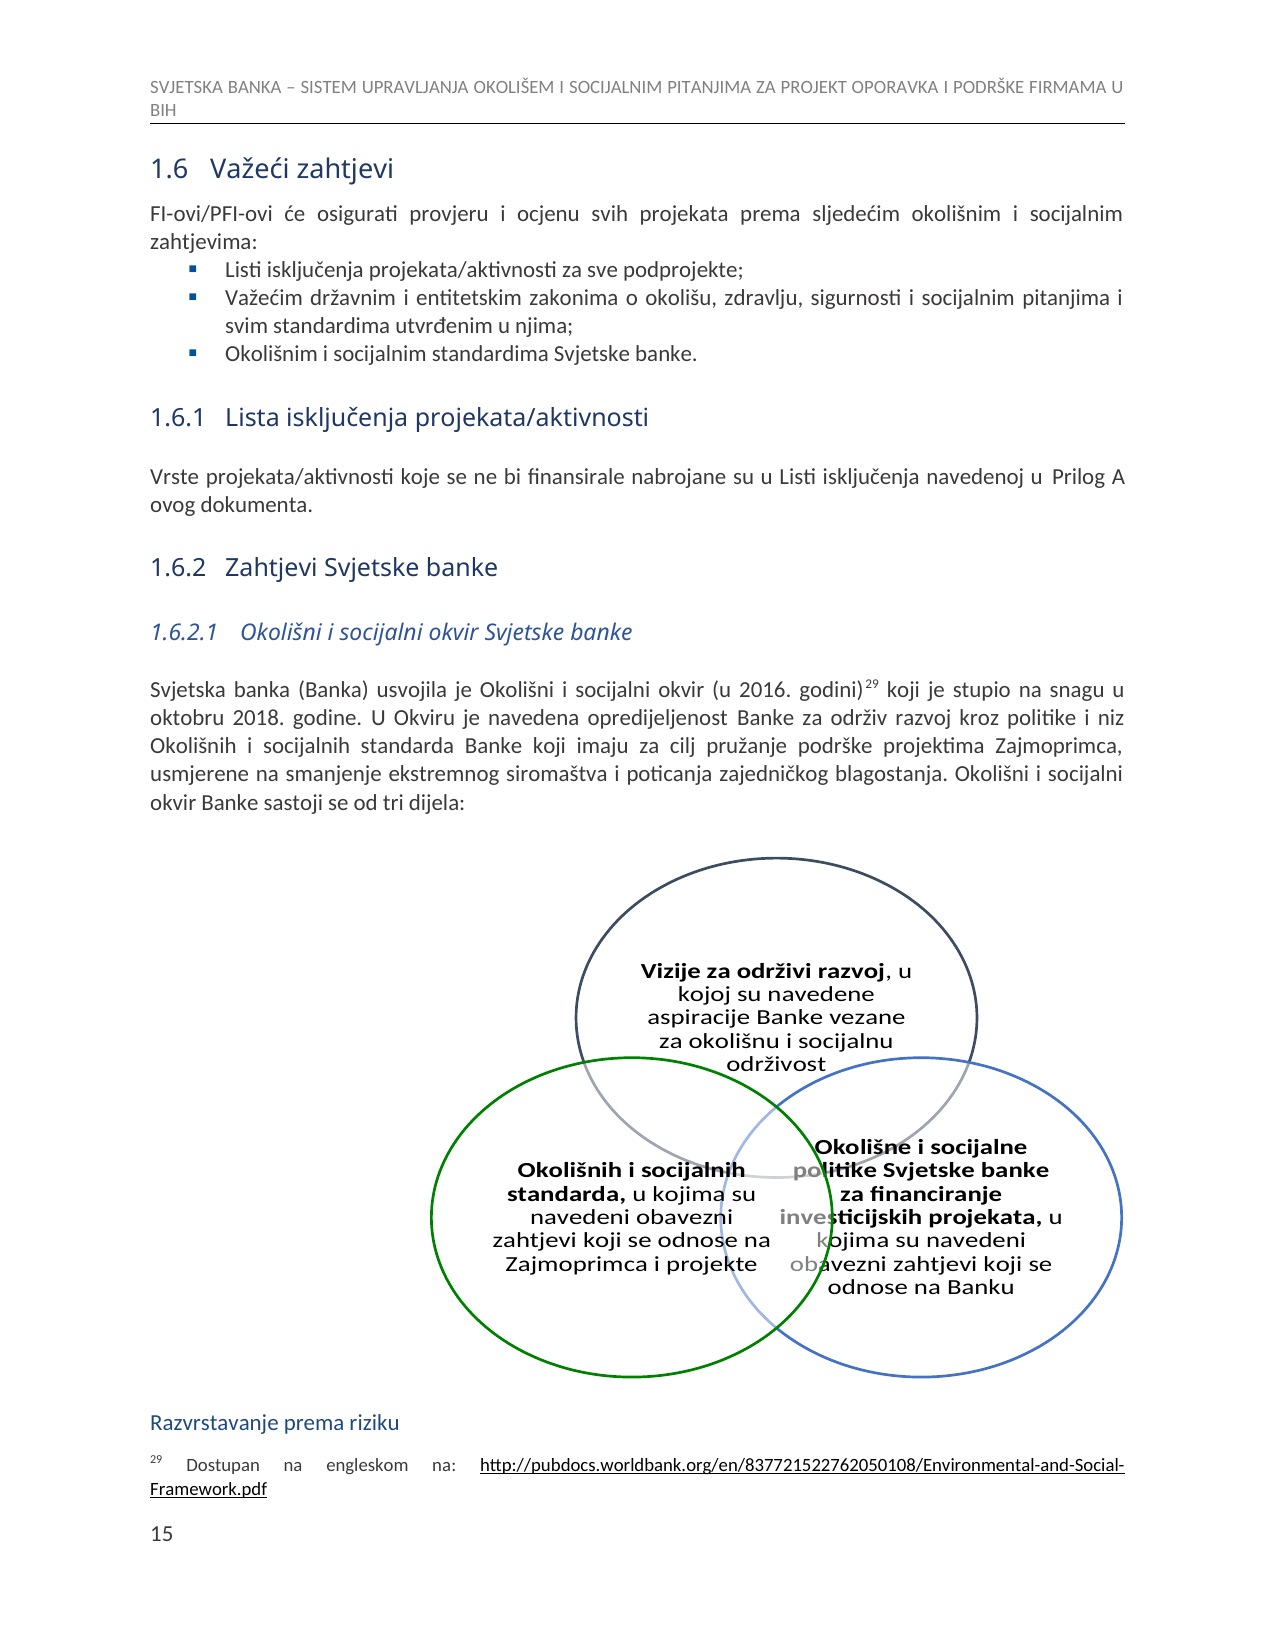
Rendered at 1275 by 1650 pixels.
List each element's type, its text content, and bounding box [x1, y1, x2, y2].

list Okolišnim i socijalnim standardima Svjetske banke. [187, 339, 1125, 367]
list Listi isključenja projekata/aktivnosti za sve podprojekte; [187, 255, 1125, 283]
text Vrste projekata/aktivnosti koje se ne bi finansirale nabrojane su u Listi isključenja navedenoj u prilogu A ovog dokumenta. [150, 462, 1125, 518]
subtitle Zahtjevi Svjetske banke [150, 550, 1125, 584]
text FI-ovi/PFI-ovi će osigurati provjeru i ocjenu svih projekata prema sljedećim okolišnim i socijalnim zahtjevima: [150, 199, 1125, 255]
list Važećim državnim i entitetskim zakonima o okolišu, zdravlju, sigurnosti i socijalnim pitanjima i svim standardima utvrđenim u njima; [187, 283, 1125, 339]
text Svjetska banka (Banka) usvojila je Okolišni i socijalni okvir (u 2016. godini) koji je stupio na snagu u oktobru 2018. godine. U Okviru je navedena opredijeljenost Banke za održiv razvoj kroz politike i niz Okolišnih i socijalnih standarda Banke koji imaju za cilj pružanje podrške projektima Zajmoprimca, usmjerene na smanjenje ekstremnog siromaštva i poticanja zajedničkog blagostanja. Okolišni i socijalni okvir Banke sastoji se od tri dijela: [150, 676, 1125, 816]
subtitle Lista isključenja projekata/aktivnosti [150, 400, 1125, 434]
subtitle Okolišni i socijalni okvir Svjetske banke [150, 616, 1125, 647]
subtitle Važeći zahtjevi [150, 150, 1125, 187]
text Razvrstavanje prema riziku [150, 1408, 1125, 1436]
